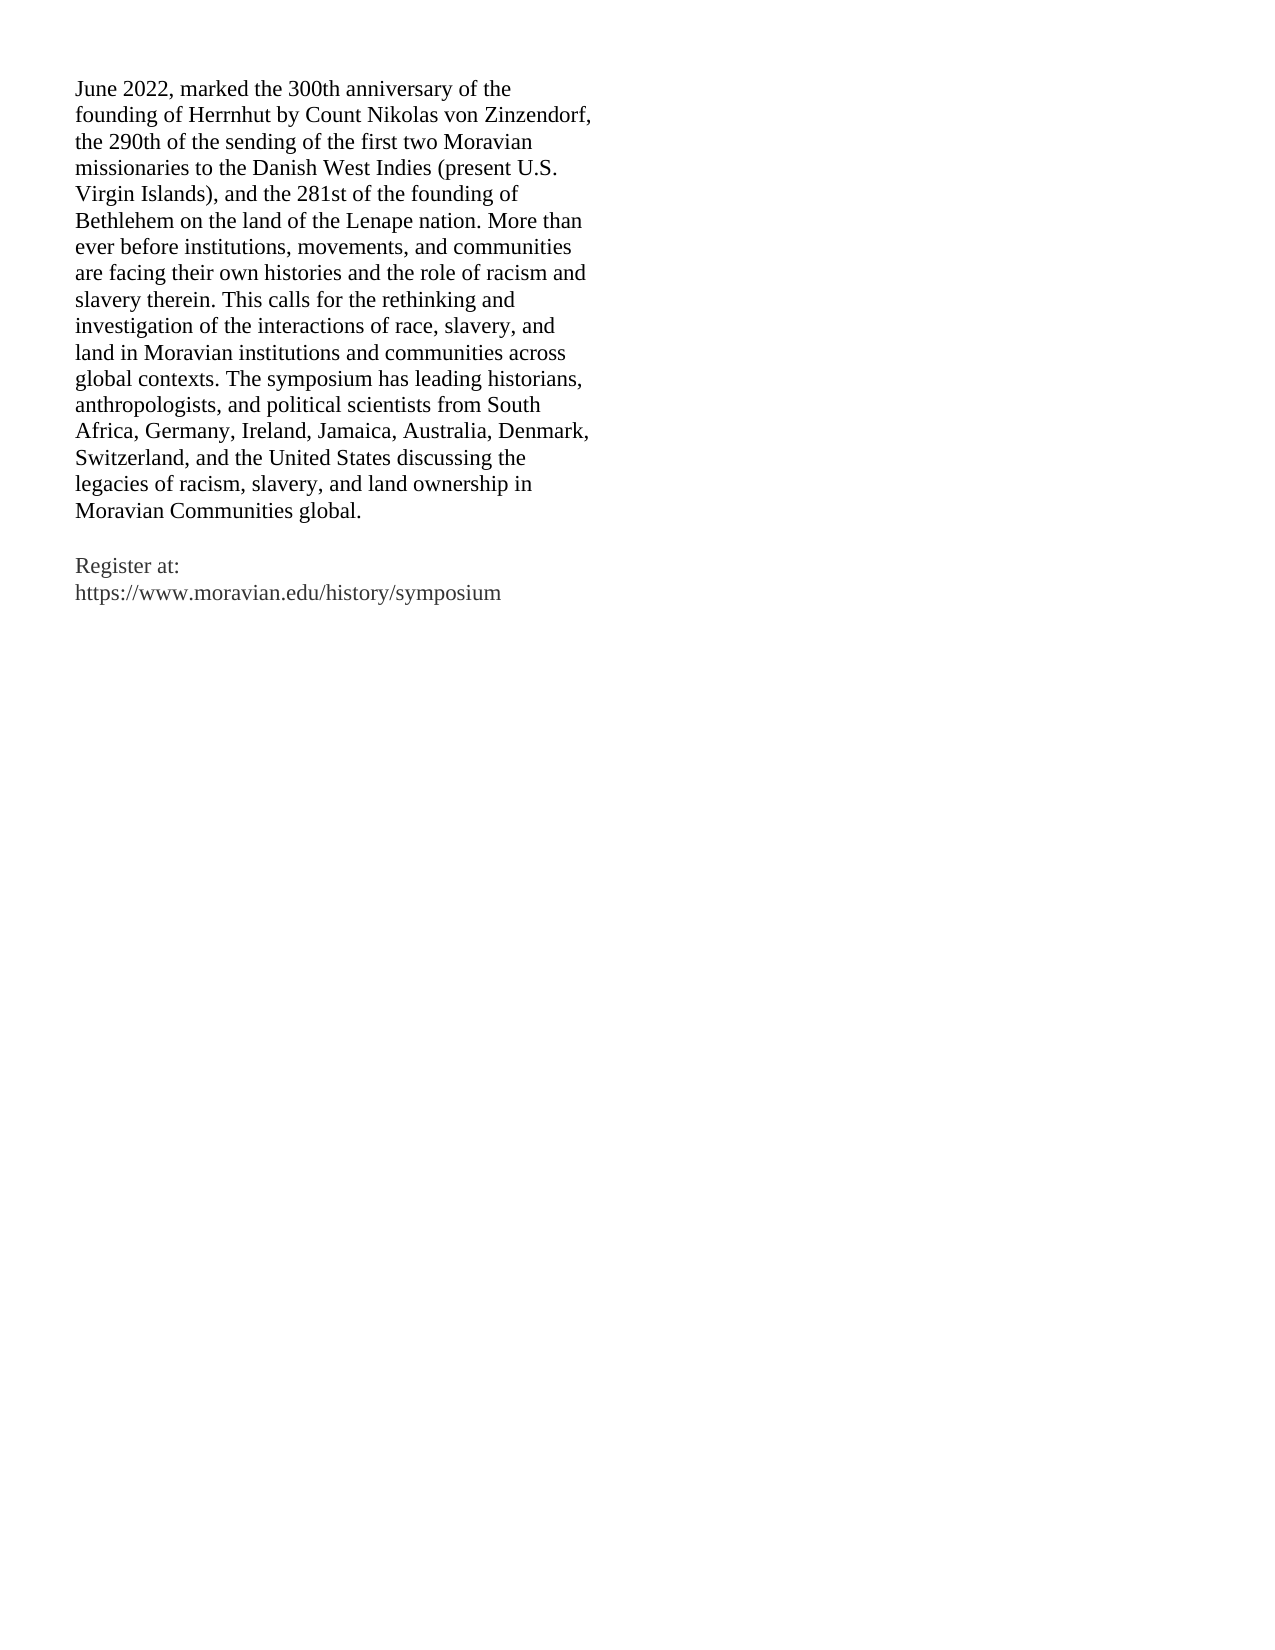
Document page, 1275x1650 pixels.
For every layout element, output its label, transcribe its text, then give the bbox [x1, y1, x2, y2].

text Register at: https://www.moravian.edu/history/symposium [75, 552, 600, 605]
text June 2022, marked the 300th anniversary of the founding of Herrnhut by Count Nikolas von Zinzendorf, the 290th of the sending of the first two Moravian missionaries to the Danish West Indies (present U.S. Virgin Islands), and the 281st of the founding of Bethlehem on the land of the Lenape nation. More than ever before institutions, movements, and communities are facing their own histories and the role of racism and slavery therein. This calls for the rethinking and investigation of the interactions of race, slavery, and land in Moravian institutions and communities across global contexts. The symposium has leading historians, anthropologists, and political scientists from South Africa, Germany, Ireland, Jamaica, Australia, Denmark, Switzerland, and the United States discussing the legacies of racism, slavery, and land ownership in Moravian Communities global.… [75, 75, 600, 523]
